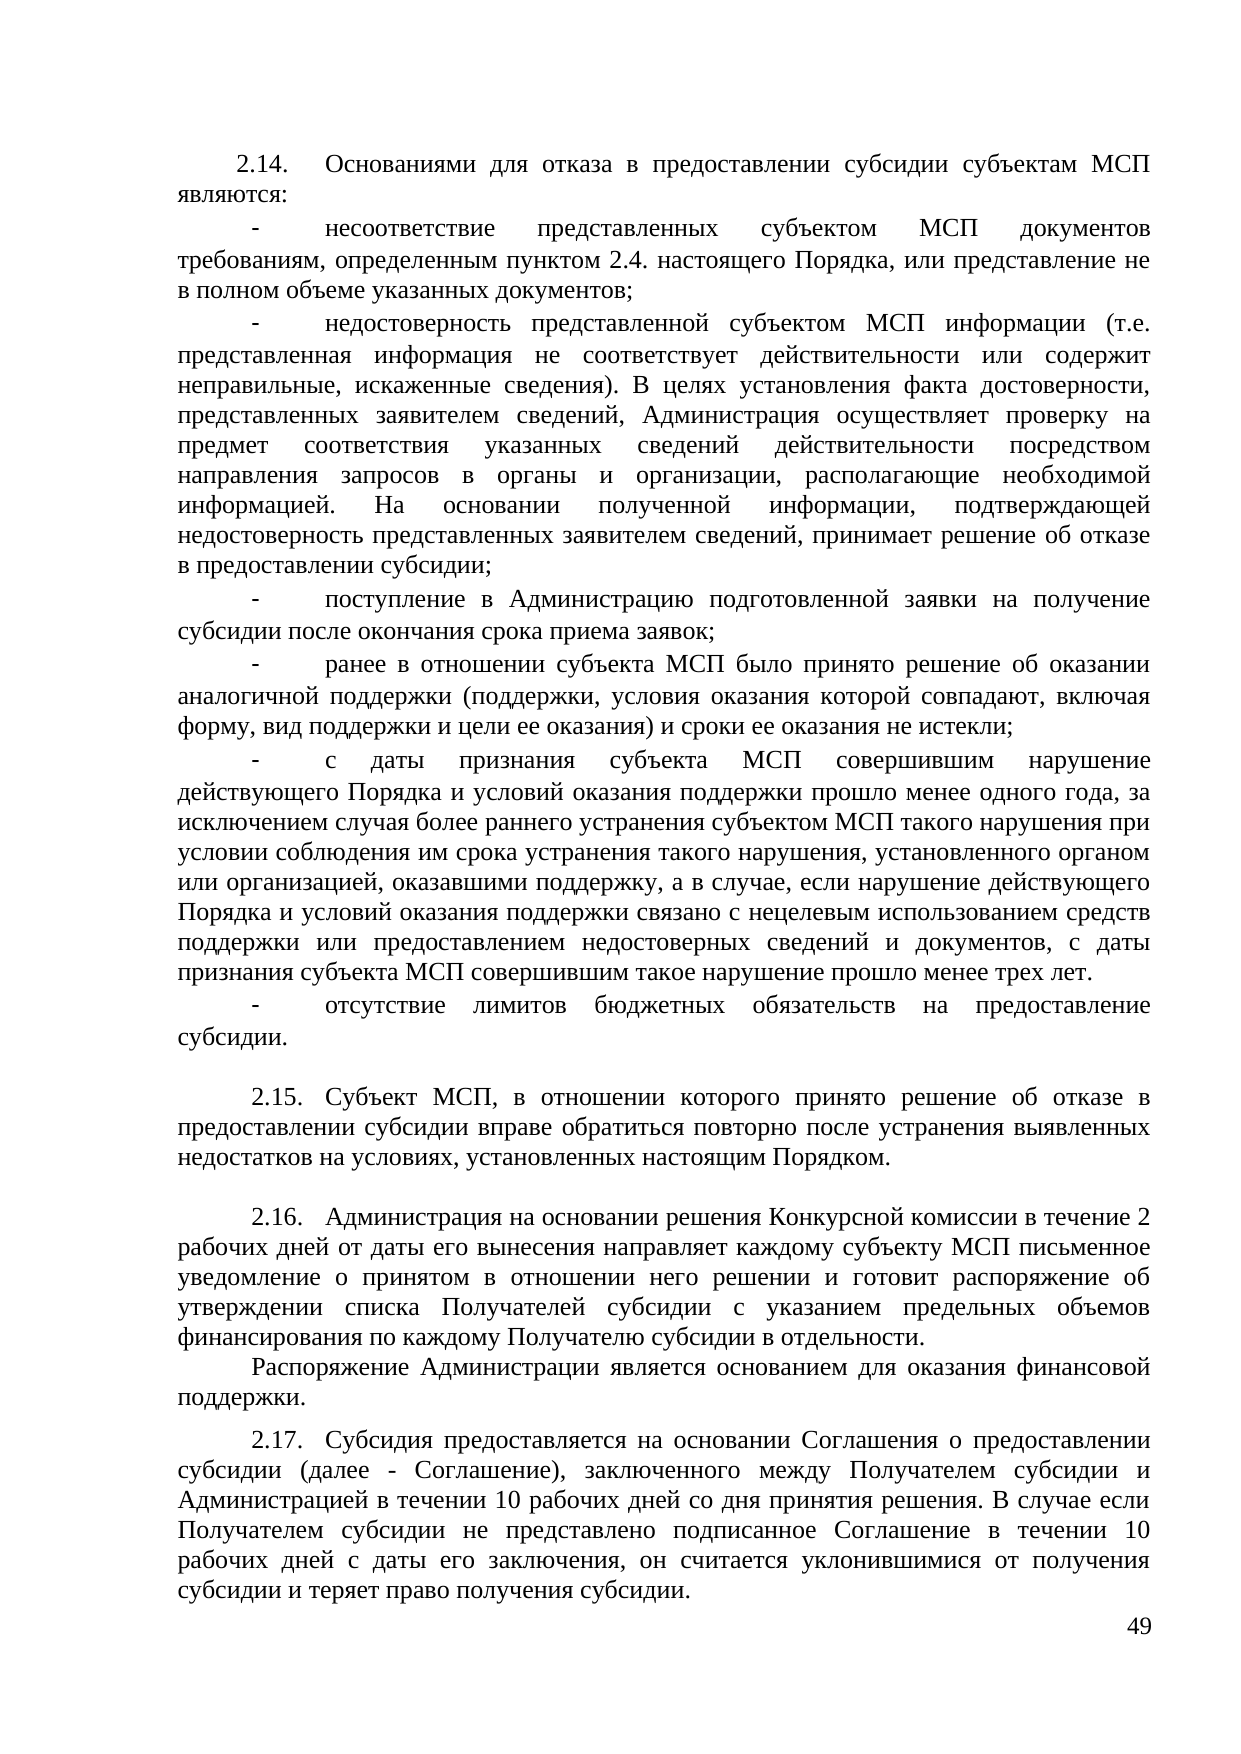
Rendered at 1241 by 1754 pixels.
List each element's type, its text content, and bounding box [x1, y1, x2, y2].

list с даты признания субъекта МСП совершившим нарушение действующего Порядка и условий оказания поддержки прошло менее одного года, за исключением случая более раннего устранения субъектом МСП такого нарушения при условии соблюдения им срока устранения такого нарушения, установленного органом или организацией, оказавшими поддержку, а в случае, если нарушение действующего Порядка и условий оказания поддержки связано с нецелевым использованием средств поддержки или предоставлением недостоверных сведений и документов, с даты признания субъекта МСП совершившим такое нарушение прошло менее трех лет. [177, 740, 1152, 986]
list недостоверность представленной субъектом МСП информации (т.е. представленная информация не соответствует действительности или содержит неправильные, искаженные сведения). В целях установления факта достоверности, представленных заявителем сведений, Администрация осуществляет проверку на предмет соответствия указанных сведений действительности посредством направления запросов в органы и организации, располагающие необходимой информацией. На основании полученной информации, подтверждающей недостоверность представленных заявителем сведений, принимает решение об отказе в предоставлении субсидии; [177, 304, 1152, 579]
list Администрация на основании решения Конкурсной комиссии в течение 2 рабочих дней от даты его вынесения направляет каждому субъекту МСП письменное уведомление о принятом в отношении него решении и готовит распоряжение об утверждении списка Получателей субсидии с указанием предельных объемов финансирования по каждому Получателю субсидии в отдельности. [177, 1201, 1152, 1351]
list Субсидия предоставляется на основании Соглашения о предоставлении субсидии (далее - Соглашение), заключенного между Получателем субсидии и Администрацией в течении 10 рабочих дней со дня принятия решения. В случае если Получателем субсидии не представлено подписанное Соглашение в течении 10 рабочих дней с даты его заключения, он считается уклонившимися от получения субсидии и теряет право получения субсидии. [177, 1424, 1152, 1604]
list отсутствие лимитов бюджетных обязательств на предоставление субсидии. [177, 986, 1152, 1051]
list поступление в Администрацию подготовленной заявки на получение субсидии после окончания срока приема заявок; [177, 579, 1152, 645]
list Субъект МСП, в отношении которого принято решение об отказе в предоставлении субсидии вправе обратиться повторно после устранения выявленных недостатков на условиях, установленных настоящим Порядком. [177, 1081, 1152, 1171]
list ранее в отношении субъекта МСП было принято решение об оказании аналогичной поддержки (поддержки, условия оказания которой совпадают, включая форму, вид поддержки и цели ее оказания) и сроки ее оказания не истекли; [177, 645, 1152, 740]
list Основаниями для отказа в предоставлении субсидии субъектам МСП являются: [177, 148, 1152, 208]
list несоответствие представленных субъектом МСП документов требованиям, определенным пунктом 2.4. настоящего Порядка, или представление не в полном объеме указанных документов; [177, 208, 1152, 304]
list Распоряжение Администрации является основанием для оказания финансовой поддержки. [177, 1351, 1152, 1411]
